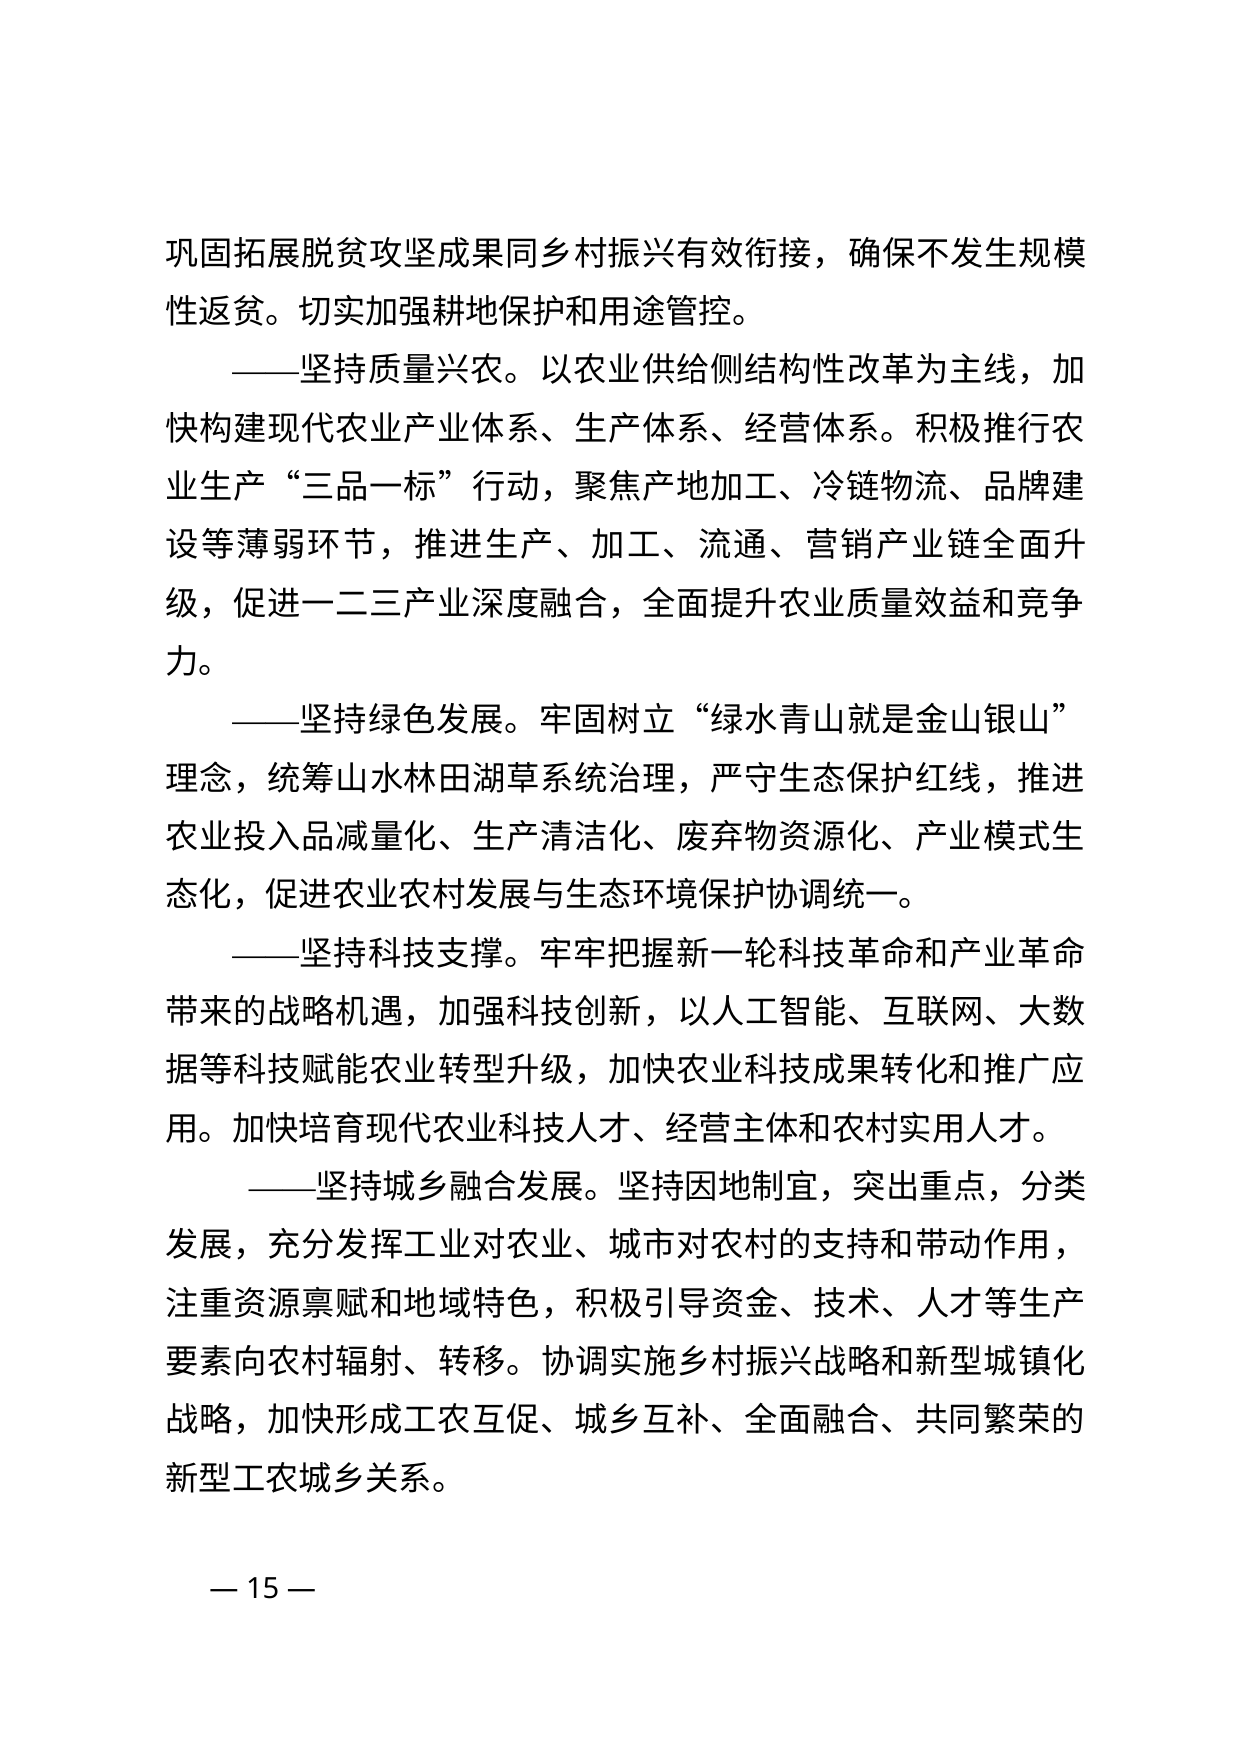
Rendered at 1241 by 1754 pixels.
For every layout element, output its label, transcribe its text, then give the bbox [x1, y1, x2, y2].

text ——坚持质量兴农。以农业供给侧结构性改革为主线，加快构建现代农业产业体系、生产体系、经营体系。积极推行农业生产“三品一标”行动，聚焦产地加工、冷链物流、品牌建设等薄弱环节，推进生产、加工、流通、营销产业链全面升级，促进一二三产业深度融合，全面提升农业质量效益和竞争力。 [165, 335, 1087, 685]
text ——坚持城乡融合发展。坚持因地制宜，突出重点，分类发展，充分发挥工业对农业、城市对农村的支持和带动作用，注重资源禀赋和地域特色，积极引导资金、技术、人才等生产要素向农村辐射、转移。协调实施乡村振兴战略和新型城镇化战略，加快形成工农互促、城乡互补、全面融合、共同繁荣的新型工农城乡关系。 [165, 1152, 1087, 1502]
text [165, 218, 1087, 335]
text ——坚持绿色发展。牢固树立“绿水青山就是金山银山”理念，统筹山水林田湖草系统治理，严守生态保护红线，推进农业投入品减量化、生产清洁化、废弃物资源化、产业模式生态化，促进农业农村发展与生态环境保护协调统一。 [165, 685, 1087, 918]
text ——坚持科技支撑。牢牢把握新一轮科技革命和产业革命带来的战略机遇，加强科技创新，以人工智能、互联网、大数据等科技赋能农业转型升级，加快农业科技成果转化和推广应用。加快培育现代农业科技人才、经营主体和农村实用人才。 [165, 918, 1087, 1152]
